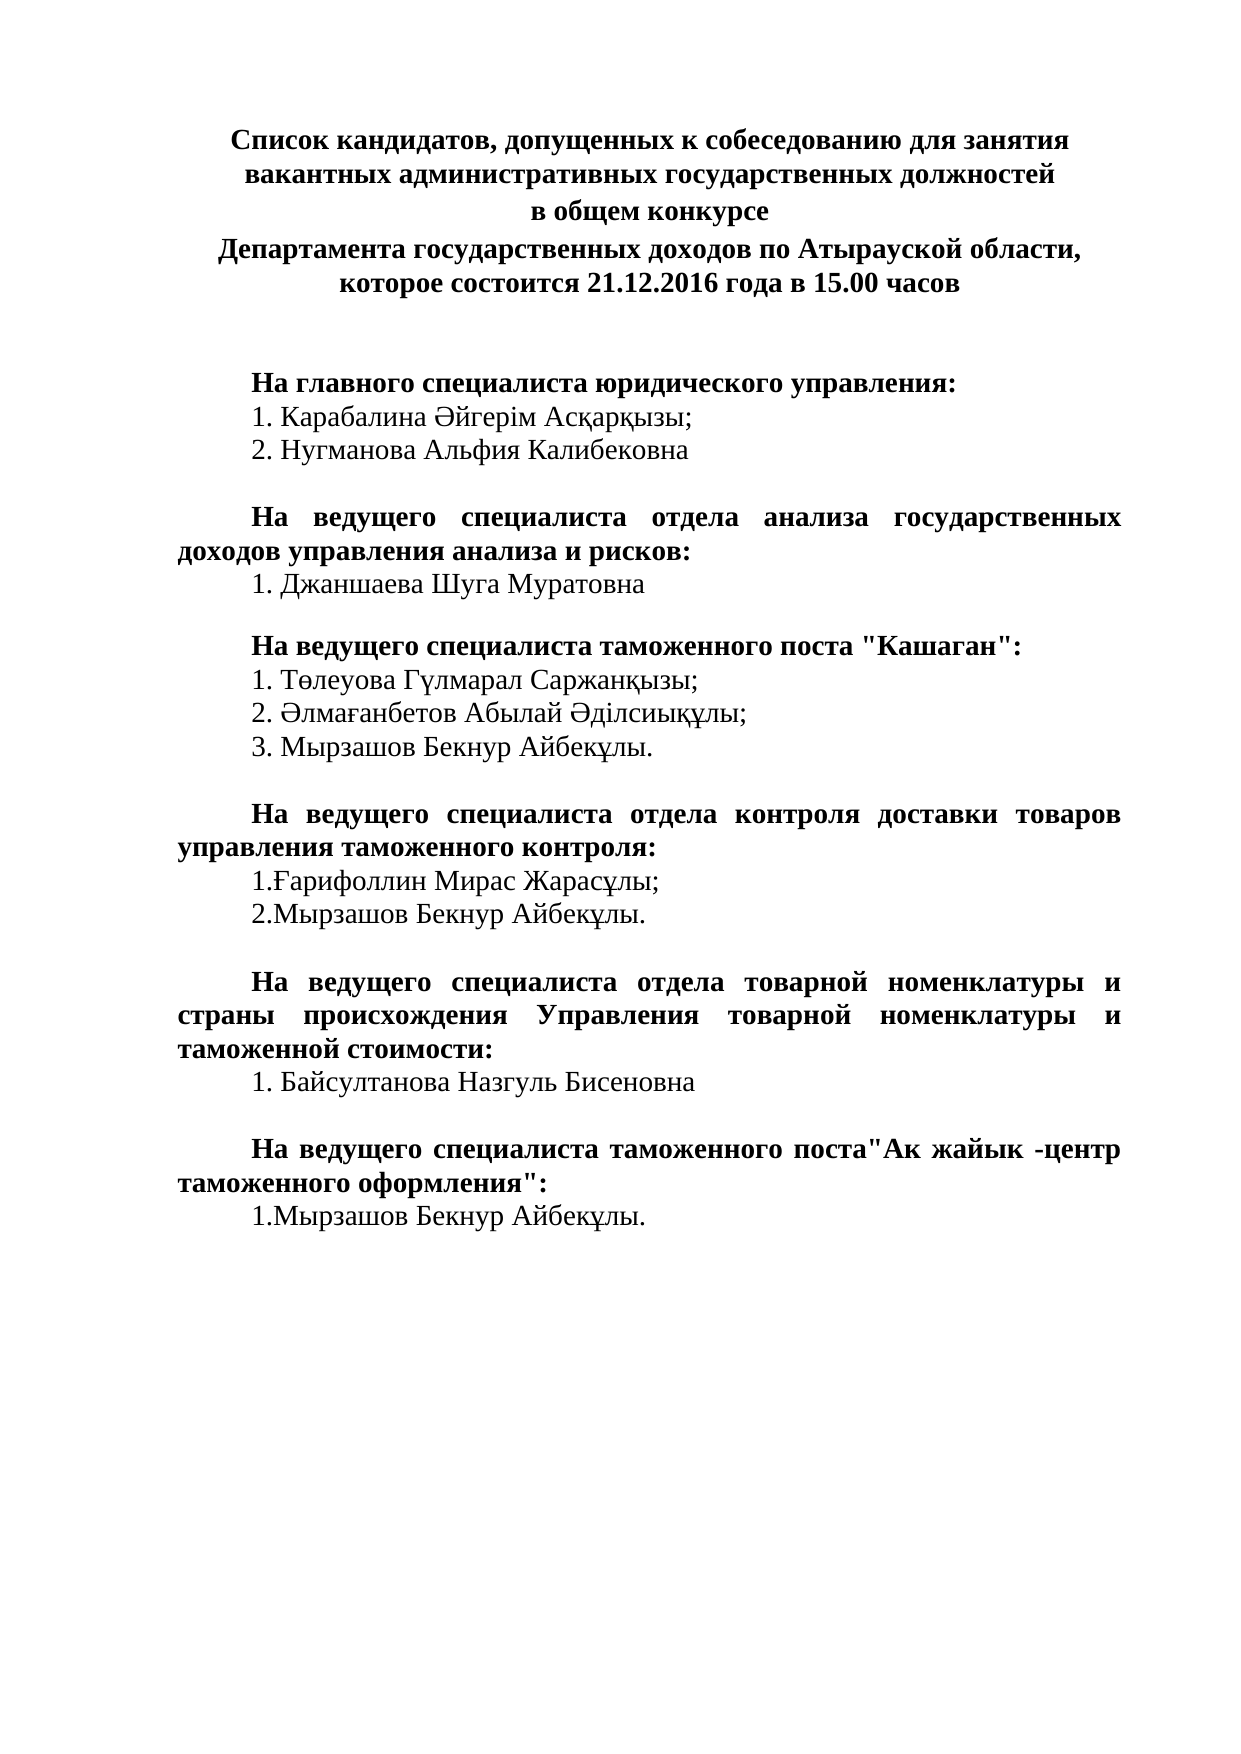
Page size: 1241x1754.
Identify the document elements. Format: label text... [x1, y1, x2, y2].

subtitle Департамента государственных доходов по Атырауской области, [177, 231, 1122, 265]
text 1. Байсултанова Назгуль Бисеновна [251, 1064, 1122, 1098]
text 1. Карабалина Әйгерім Асқарқызы; [177, 399, 1122, 432]
text На ведущего специалиста таможенного поста"Ак жайык -центр таможенного оформления": [177, 1131, 1122, 1198]
subtitle Список кандидатов, допущенных к собеседованию для занятия вакантных административных государственных должностей [177, 122, 1122, 189]
text 2.Мырзашов Бекнур Айбекұлы. [251, 897, 1122, 930]
text На ведущего специалиста отдела контроля доставки товаров управления таможенного контроля: [177, 796, 1122, 863]
subtitle в общем конкурсе [177, 193, 1122, 227]
text 2. Нугманова Альфия Калибековна [177, 432, 1122, 466]
text На ведущего специалиста отдела анализа государственных доходов управления анализа и рисков: [177, 499, 1122, 567]
text 1. Джаншаева Шуга Муратовна [177, 567, 1122, 600]
text На главного специалиста юридического управления: [177, 365, 1122, 399]
text 2. Әлмағанбетов Абылай Әділсиықұлы; [251, 695, 1122, 729]
text На ведущего специалиста таможенного поста "Кашаган": [177, 628, 1122, 662]
text 1.Мырзашов Бекнур Айбекұлы. [251, 1198, 1122, 1232]
text которое состоится 21.12.2016 года в 15.00 часов [177, 265, 1122, 298]
text 1. Төлеуова Гүлмарал Саржанқызы; [251, 662, 1122, 695]
text На ведущего специалиста отдела товарной номенклатуры и страны происхождения Управления товарной номенклатуры и таможенной стоимости: [177, 964, 1122, 1064]
text 3. Мырзашов Бекнур Айбекұлы. [251, 729, 1122, 762]
text 1.Ғарифоллин Мирас Жарасұлы; [177, 863, 1122, 897]
